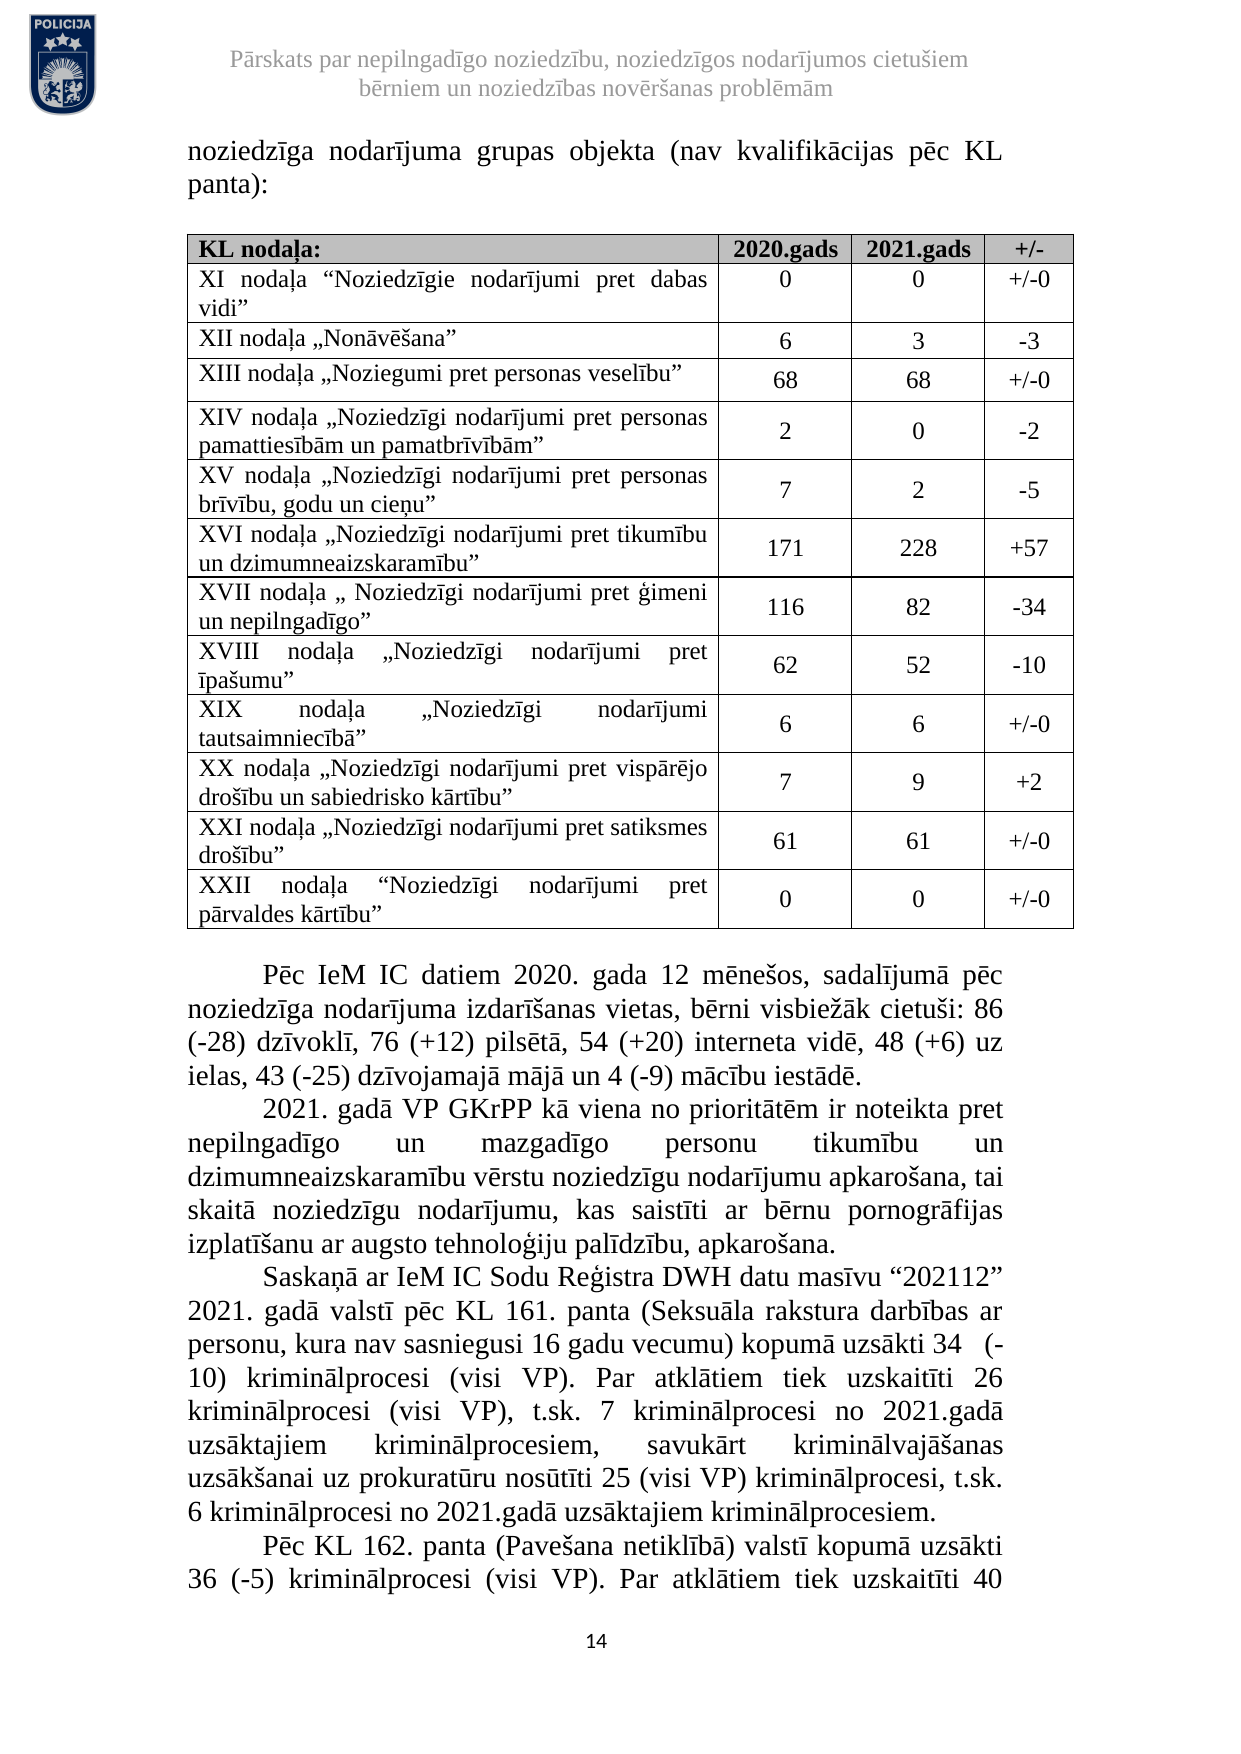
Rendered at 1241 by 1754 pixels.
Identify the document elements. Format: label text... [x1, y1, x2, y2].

text 2021. gadā VP GKrPP kā viena no prioritātēm ir noteikta pret nepilngadīgo un mazgadīgo personu tikumību un dzimumneaizskaramību vērstu noziedzīgu nodarījumu apkarošana, tai skaitā noziedzīgu nodarījumu, kas saistīti ar bērnu pornogrāfijas izplatīšanu ar augsto tehnoloģiju palīdzību, apkarošana. [187, 1092, 1004, 1259]
table_cell 0 [852, 402, 984, 459]
table_cell -34 [985, 578, 1073, 635]
table_cell 3 [852, 323, 984, 357]
table_cell +/-0 [985, 870, 1073, 928]
table_cell -2 [985, 402, 1073, 459]
table_cell 82 [852, 578, 984, 635]
table_cell XXI nodaļa „Noziedzīgi nodarījumi pret satiksmes drošību” [188, 812, 718, 869]
table_cell 6 [719, 695, 851, 752]
table_cell 2 [852, 460, 984, 518]
table_cell XV nodaļa „Noziedzīgi nodarījumi pret personas brīvību, godu un cieņu” [188, 460, 718, 518]
table_cell +57 [985, 519, 1073, 576]
table_cell +/-0 [985, 264, 1073, 322]
table_cell 68 [852, 359, 984, 401]
table_cell -5 [985, 460, 1073, 518]
table_cell 62 [719, 636, 851, 693]
table_cell 61 [852, 812, 984, 869]
table_cell 2 [719, 402, 851, 459]
table_cell 6 [852, 695, 984, 752]
table_cell 0 [719, 870, 851, 928]
table_cell XIII nodaļa „Noziegumi pret personas veselību” [188, 359, 718, 401]
table_cell 9 [852, 753, 984, 811]
table_cell XI nodaļa “Noziedzīgie nodarījumi pret dabas vidi” [188, 264, 718, 322]
table_cell -10 [985, 636, 1073, 693]
table_cell 228 [852, 519, 984, 576]
picture [12, 14, 113, 121]
table_cell XII nodaļa „Nonāvēšana” [188, 323, 718, 357]
table_header KL nodaļa: [188, 235, 718, 263]
table_cell 68 [719, 359, 851, 401]
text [187, 133, 1004, 200]
table_cell -3 [985, 323, 1073, 357]
table_cell 171 [719, 519, 851, 576]
table_cell 6 [719, 323, 851, 357]
table_cell +/-0 [985, 812, 1073, 869]
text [187, 1528, 1004, 1595]
table_header 2020.gads [719, 235, 851, 263]
text Saskaņā ar IeM IC Sodu Reģistra DWH datu masīvu “202112” 2021. gadā valstī pēc KL 161. panta (Seksuāla rakstura darbības ar personu, kura nav sasniegusi 16 gadu vecumu) kopumā uzsākti 34 (-10) kriminālprocesi (visi VP). Par atklātiem tiek uzskaitīti 26 kriminālprocesi (visi VP), t.sk. 7 kriminālprocesi no 2021.gadā uzsāktajiem kriminālprocesiem, savukārt kriminālvajāšanas uzsākšanai uz prokuratūru nosūtīti 25 (visi VP) kriminālprocesi, t.sk. 6 kriminālprocesi no 2021.gadā uzsāktajiem kriminālprocesiem. [187, 1259, 1004, 1528]
table_cell XX nodaļa „Noziedzīgi nodarījumi pret vispārējo drošību un sabiedrisko kārtību” [188, 753, 718, 811]
table_cell 61 [719, 812, 851, 869]
table_cell XVI nodaļa „Noziedzīgi nodarījumi pret tikumību un dzimumneaizskaramību” [188, 519, 718, 576]
table_cell 116 [719, 578, 851, 635]
table_cell XIV nodaļa „Noziedzīgi nodarījumi pret personas pamattiesībām un pamatbrīvībām” [188, 402, 718, 459]
table_cell +/-0 [985, 359, 1073, 401]
text Pēc IeM IC datiem 2020. gada 12 mēnešos, sadalījumā pēc noziedzīga nodarījuma izdarīšanas vietas, bērni visbiežāk cietuši: 86 (-28) dzīvoklī, 76 (+12) pilsētā, 54 (+20) interneta vidē, 48 (+6) uz ielas, 43 (-25) dzīvojamajā mājā un 4 (-9) mācību iestādē. [187, 957, 1004, 1092]
table_cell 7 [719, 460, 851, 518]
table_cell XVII nodaļa „ Noziedzīgi nodarījumi pret ģimeni un nepilngadīgo” [188, 578, 718, 635]
table_cell 0 [719, 264, 851, 322]
table_cell 0 [852, 870, 984, 928]
table_cell 7 [719, 753, 851, 811]
table_cell XVIII nodaļa „Noziedzīgi nodarījumi pret īpašumu” [188, 636, 718, 693]
table_header 2021.gads [852, 235, 984, 263]
table_cell 0 [852, 264, 984, 322]
table_cell XXII nodaļa “Noziedzīgi nodarījumi pret pārvaldes kārtību” [188, 870, 718, 928]
table_header +/- [985, 235, 1073, 263]
table_cell +/-0 [985, 695, 1073, 752]
table_cell +2 [985, 753, 1073, 811]
table_cell 52 [852, 636, 984, 693]
table_cell XIX nodaļa „Noziedzīgi nodarījumi tautsaimniecībā” [188, 695, 718, 752]
